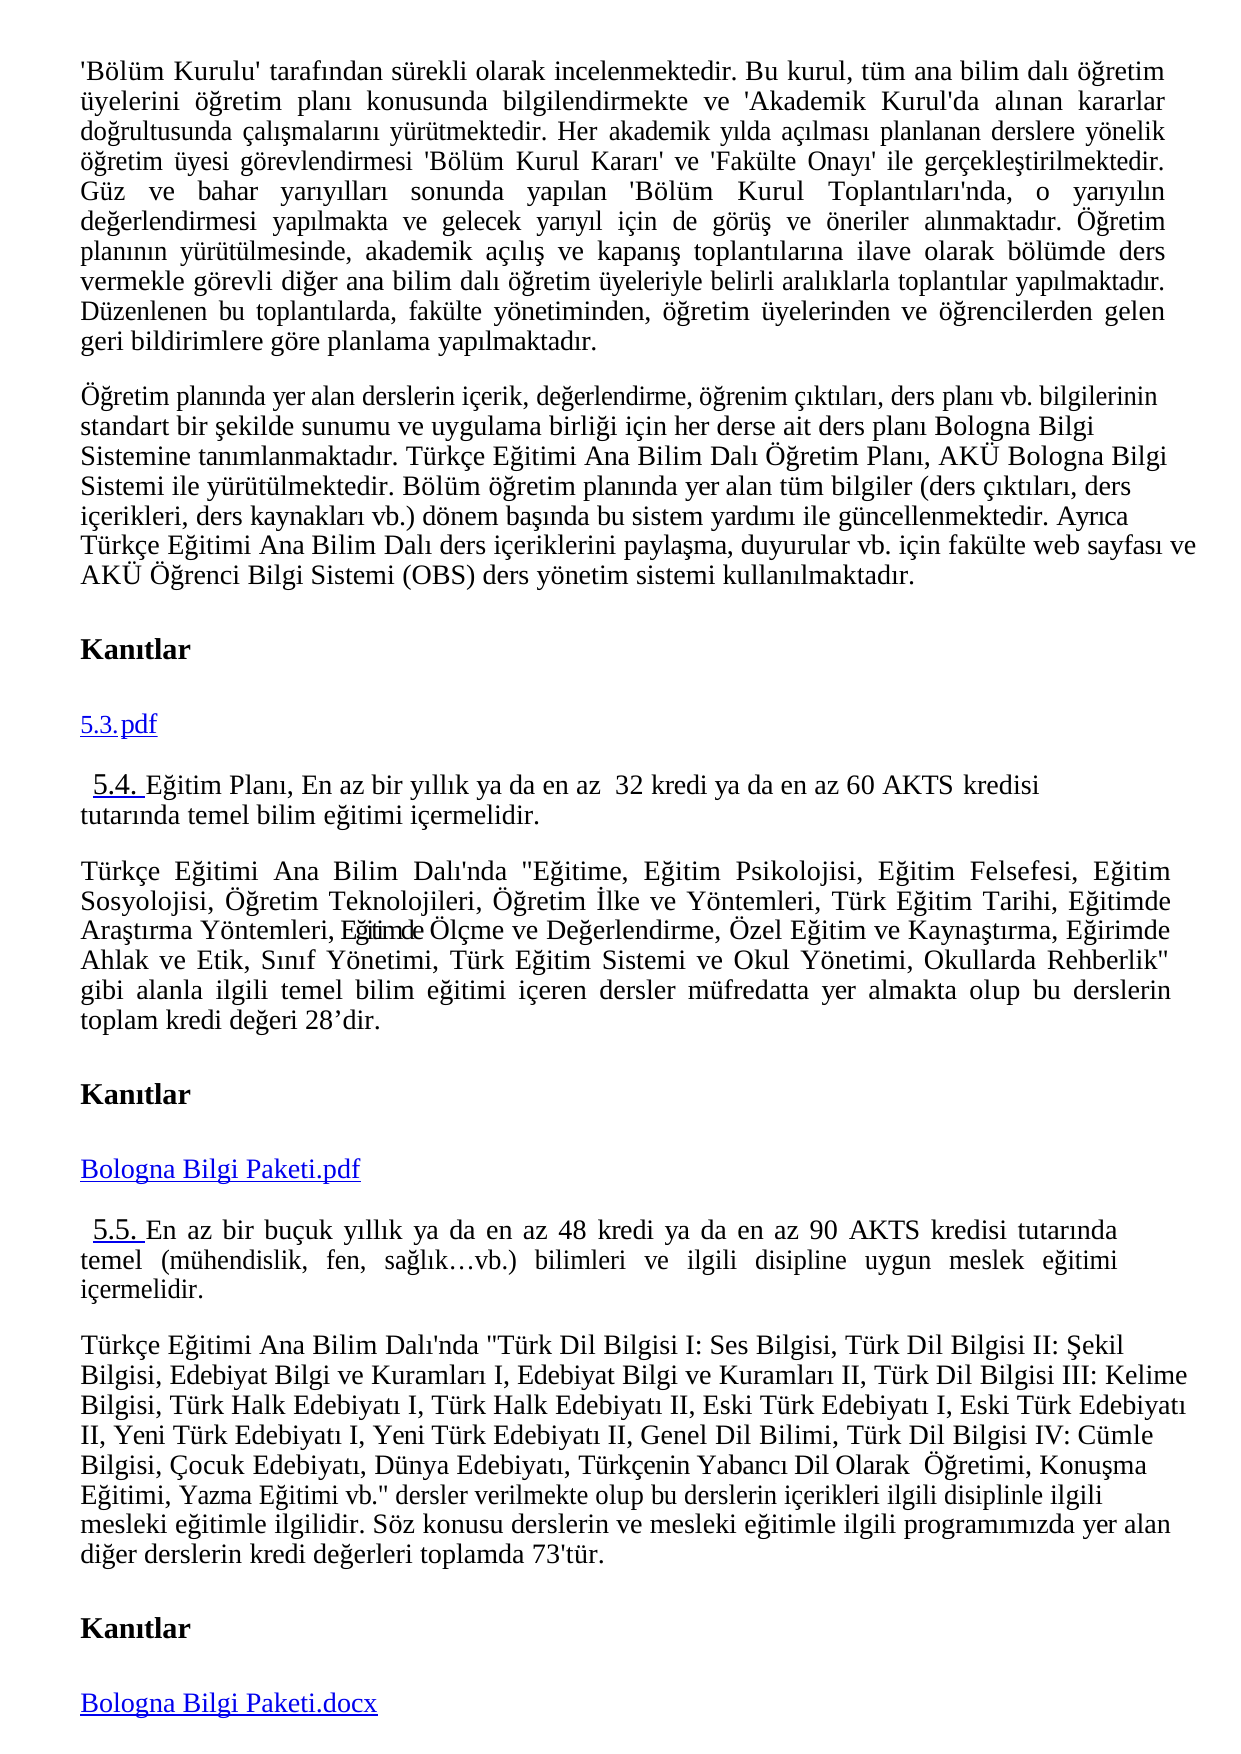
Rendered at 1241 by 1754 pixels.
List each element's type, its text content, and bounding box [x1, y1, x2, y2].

text Türkçe Eğitimi Ana Bilim Dalı'nda "Türk Dil Bilgisi I: Ses Bilgisi, Türk Dil Bilgisi II: Şekil Bilgisi, Edebiyat Bilgi ve Kuramları I, Edebiyat Bilgi ve Kuramları II, Türk Dil Bilgisi III: Kelime Bilgisi, Türk Halk Edebiyatı I, Türk Halk Edebiyatı II, Eski Türk Edebiyatı I, Eski Türk Edebiyatı II, Yeni Türk Edebiyatı I, Yeni Türk Edebiyatı II, Genel Dil Bilimi, Türk Dil Bilgisi IV: Cümle Bilgisi, Çocuk Edebiyatı, Dünya Edebiyatı, Türkçenin Yabancı Dil Olarak Öğretimi, Konuşma Eğitimi, Yazma Eğitimi vb." dersler verilmekte olup bu derslerin içerikleri ilgili disiplinle ilgili mesleki eğitimle ilgilidir. Söz konusu derslerin ve mesleki eğitimle ilgili programımızda yer alan diğer derslerin kredi değerleri toplamda 73'tür. [80, 1331, 1196, 1570]
text Bologna Bilgi Paketi.docx [80, 1686, 1196, 1719]
subtitle Kanıtlar [80, 1611, 1196, 1645]
text Türkçe Eğitimi Ana Bilim Dalı'nda "Eğitime, Eğitim Psikolojisi, Eğitim Felsefesi, Eğitim Sosyolojisi, Öğretim Teknolojileri, Öğretim İlke ve Yöntemleri, Türk Eğitim Tarihi, Eğitimde Araştırma Yöntemleri, Eğitimde Ölçme ve Değerlendirme, Özel Eğitim ve Kaynaştırma, Eğirimde Ahlak ve Etik, Sınıf Yönetimi, Türk Eğitim Sistemi ve Okul Yönetimi, Okullarda Rehberlik" gibi alanla ilgili temel bilim eğitimi içeren dersler müfredatta yer almakta olup bu derslerin toplam kredi değeri 28’dir. [80, 856, 1172, 1036]
subtitle Kanıtlar [80, 1077, 1196, 1111]
text 'Bölüm Kurulu' tarafından sürekli olarak incelenmektedir. Bu kurul, tüm ana bilim dalı öğretim üyelerini öğretim planı konusunda bilgilendirmekte ve 'Akademik Kurul'da alınan kararlar doğrultusunda çalışmalarını yürütmektedir. Her akademik yılda açılması planlanan derslere yönelik öğretim üyesi görevlendirmesi 'Bölüm Kurul Kararı' ve 'Fakülte Onayı' ile gerçekleştirilmektedir. Güz ve bahar yarıyılları sonunda yapılan 'Bölüm Kurul Toplantıları'nda, o yarıyılın değerlendirmesi yapılmakta ve gelecek yarıyıl için de görüş ve öneriler alınmaktadır. Öğretim planının yürütülmesinde, akademik açılış ve kapanış toplantılarına ilave olarak bölümde ders vermekle görevli diğer ana bilim dalı öğretim üyeleriyle belirli aralıklarla toplantılar yapılmaktadır. Düzenlenen bu toplantılarda, fakülte yönetiminden, öğretim üyelerinden ve öğrencilerden gelen geri bildirimlere göre planlama yapılmaktadır. [80, 57, 1166, 356]
list En az bir buçuk yıllık ya da en az 48 kredi ya da en az 90 AKTS kredisi tutarında temel (mühendislik, fen, sağlık…vb.) bilimleri ve ilgili disipline uygun meslek eğitimi içermelidir. [80, 1214, 1118, 1305]
list Eğitim Planı, En az bir yıllık ya da en az 32 kredi ya da en az 60 AKTS kredisi tutarında temel bilim eğitimi içermelidir. [80, 769, 1114, 830]
list pdf [80, 707, 1196, 740]
subtitle Kanıtlar [80, 632, 1196, 666]
text Öğretim planında yer alan derslerin içerik, değerlendirme, öğrenim çıktıları, ders planı vb. bilgilerinin standart bir şekilde sunumu ve uygulama birliği için her derse ait ders planı Bologna Bilgi Sistemine tanımlanmaktadır. Türkçe Eğitimi Ana Bilim Dalı Öğretim Planı, AKÜ Bologna Bilgi Sistemi ile yürütülmektedir. Bölüm öğretim planında yer alan tüm bilgiler (ders çıktıları, ders içerikleri, ders kaynakları vb.) dönem başında bu sistem yardımı ile güncellenmektedir. Ayrıca Türkçe Eğitimi Ana Bilim Dalı ders içeriklerini paylaşma, duyurular vb. için fakülte web sayfası ve AKÜ Öğrenci Bilgi Sistemi (OBS) ders yönetim sistemi kullanılmaktadır. [80, 382, 1196, 591]
text Bologna Bilgi Paketi.pdf [80, 1152, 1196, 1185]
